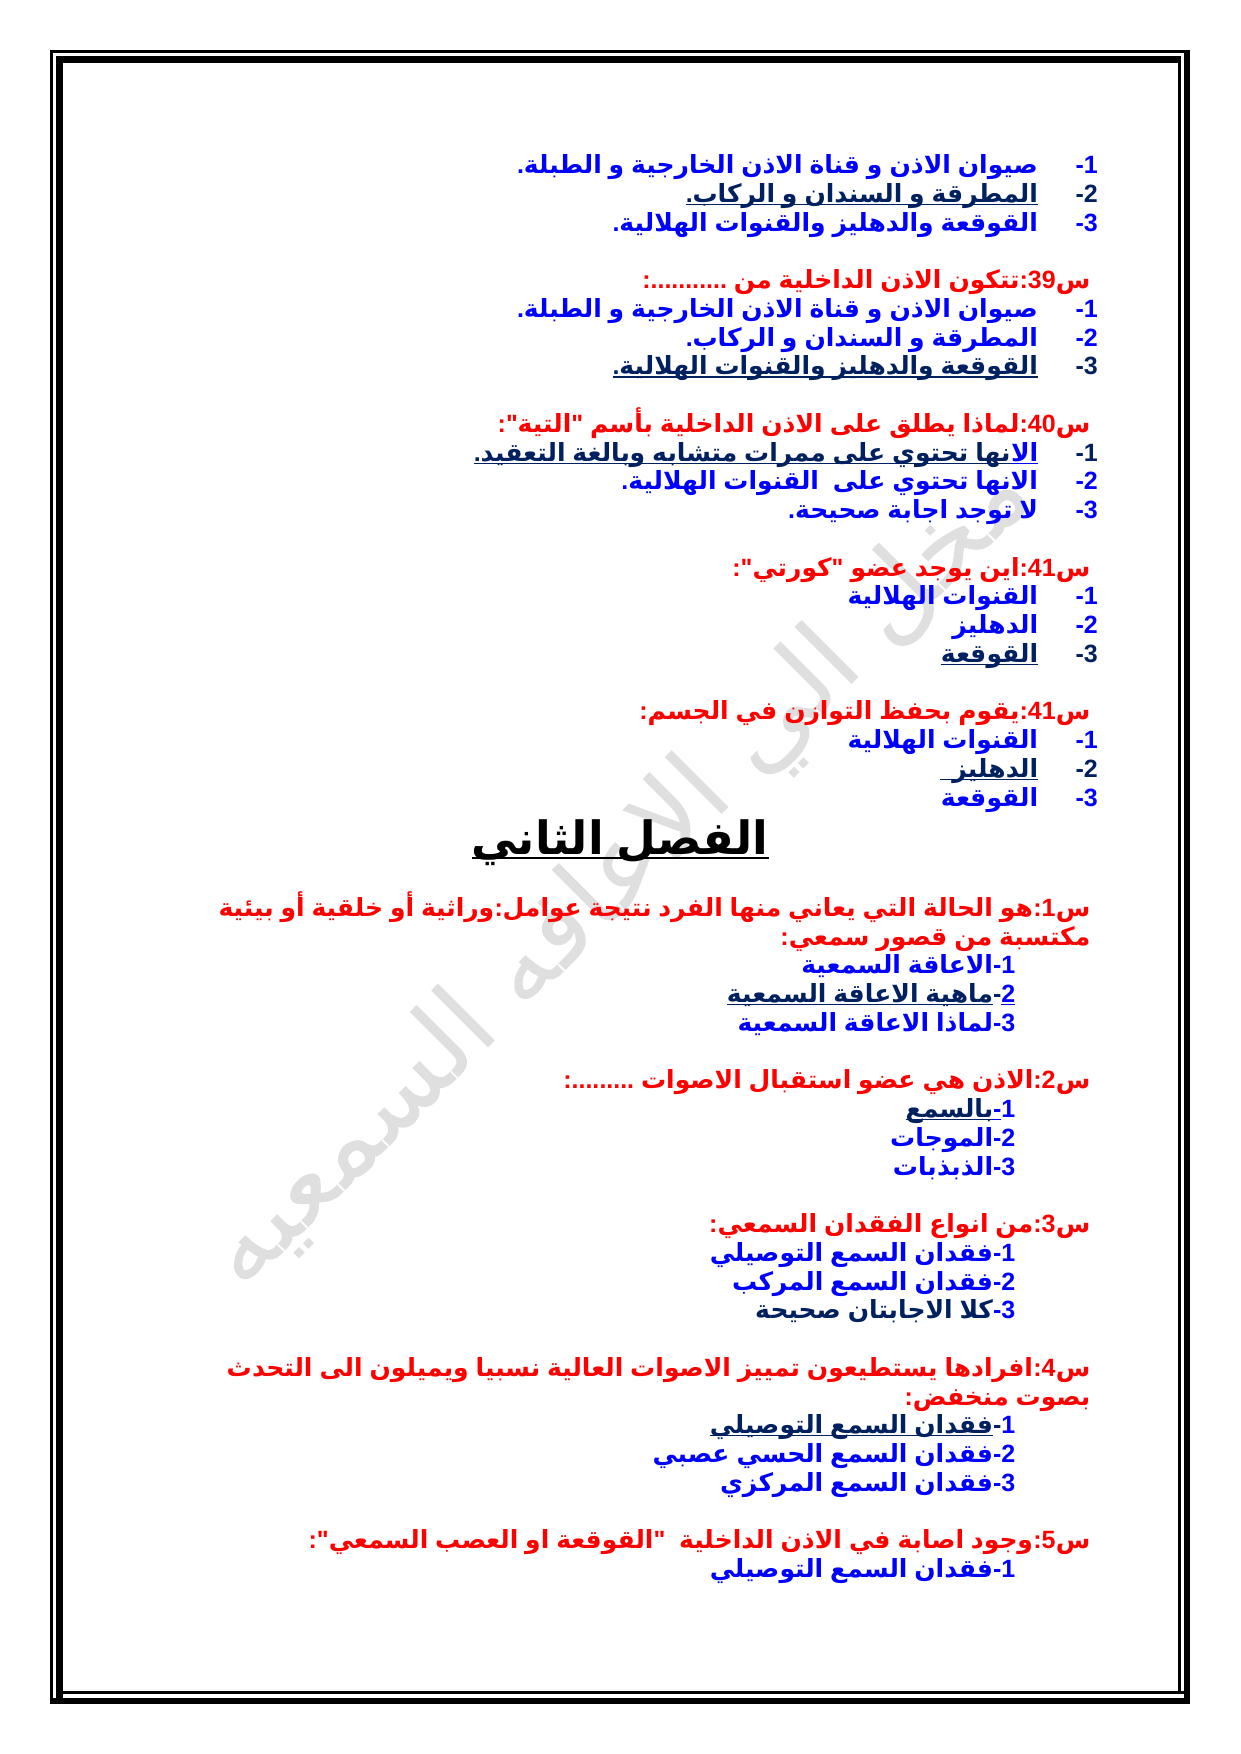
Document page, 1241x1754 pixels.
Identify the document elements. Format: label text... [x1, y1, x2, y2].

text 3-لماذا الاعاقة السمعية [150, 1008, 1090, 1036]
list المطرقة و السندان و الركاب. [150, 322, 1075, 351]
list القوقعة والدهليز والقنوات الهلالية. [150, 351, 1075, 380]
text 1-الاعاقة السمعية [150, 950, 1090, 979]
text س39:تتكون الاذن الداخلية من ...........: [150, 265, 1090, 294]
text 3-كلا الاجابتان صحيحة [150, 1295, 1090, 1324]
text 2-فقدان السمع الحسي عصبي [150, 1439, 1090, 1468]
text س2:الاذن هي عضو استقبال الاصوات .........: [150, 1065, 1090, 1094]
list القنوات الهلالية [150, 581, 1075, 610]
text 2-فقدان السمع المركب [150, 1266, 1090, 1295]
text 2-ماهية الاعاقة السمعية [150, 979, 1090, 1008]
list القوقعة والدهليز والقنوات الهلالية. [150, 207, 1075, 236]
list القوقعة [150, 639, 1075, 667]
text 2-الموجات [150, 1123, 1090, 1151]
text س1:هو الحالة التي يعاني منها الفرد نتيجة عوامل:وراثية أو خلقية أو بيئية مكتسبة من قصور سمعي: [150, 893, 1090, 950]
text س41:يقوم بحفظ التوازن في الجسم: [150, 696, 1090, 725]
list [150, 294, 1075, 322]
text س5:وجود اصابة في الاذن الداخلية "القوقعة او العصب السمعي": [150, 1525, 1090, 1554]
text 3-فقدان السمع المركزي [150, 1468, 1090, 1496]
text الفصل الثاني [150, 811, 1090, 864]
text 3-الذبذبات [150, 1151, 1090, 1180]
text 1-فقدان السمع التوصيلي [150, 1410, 1090, 1439]
text س4:افرادها يستطيعون تمييز الاصوات العالية نسبيا ويميلون الى التحدث بصوت منخفض: [150, 1353, 1090, 1410]
list الدهليز [150, 754, 1075, 782]
text 1-فقدان السمع التوصيلي [150, 1238, 1090, 1266]
list الانها تحتوي على ممرات متشابه وبالغة التعقيد. [150, 437, 1075, 466]
text 1-فقدان السمع التوصيلي [150, 1554, 1090, 1583]
list القوقعة [150, 782, 1075, 811]
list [150, 150, 1075, 179]
list الانها تحتوي على القنوات الهلالية. [150, 466, 1075, 495]
list المطرقة و السندان و الركاب. [150, 179, 1075, 207]
text س3:من انواع الفقدان السمعي: [150, 1209, 1090, 1238]
list لا توجد اجابة صحيحة. [150, 495, 1075, 524]
list الدهليز [150, 610, 1075, 639]
text س41:اين يوجد عضو "كورتي": [150, 552, 1090, 581]
list القنوات الهلالية [150, 725, 1075, 754]
text س40:لماذا يطلق على الاذن الداخلية بأسم "التية": [150, 409, 1090, 437]
text 1-بالسمع [150, 1094, 1090, 1123]
